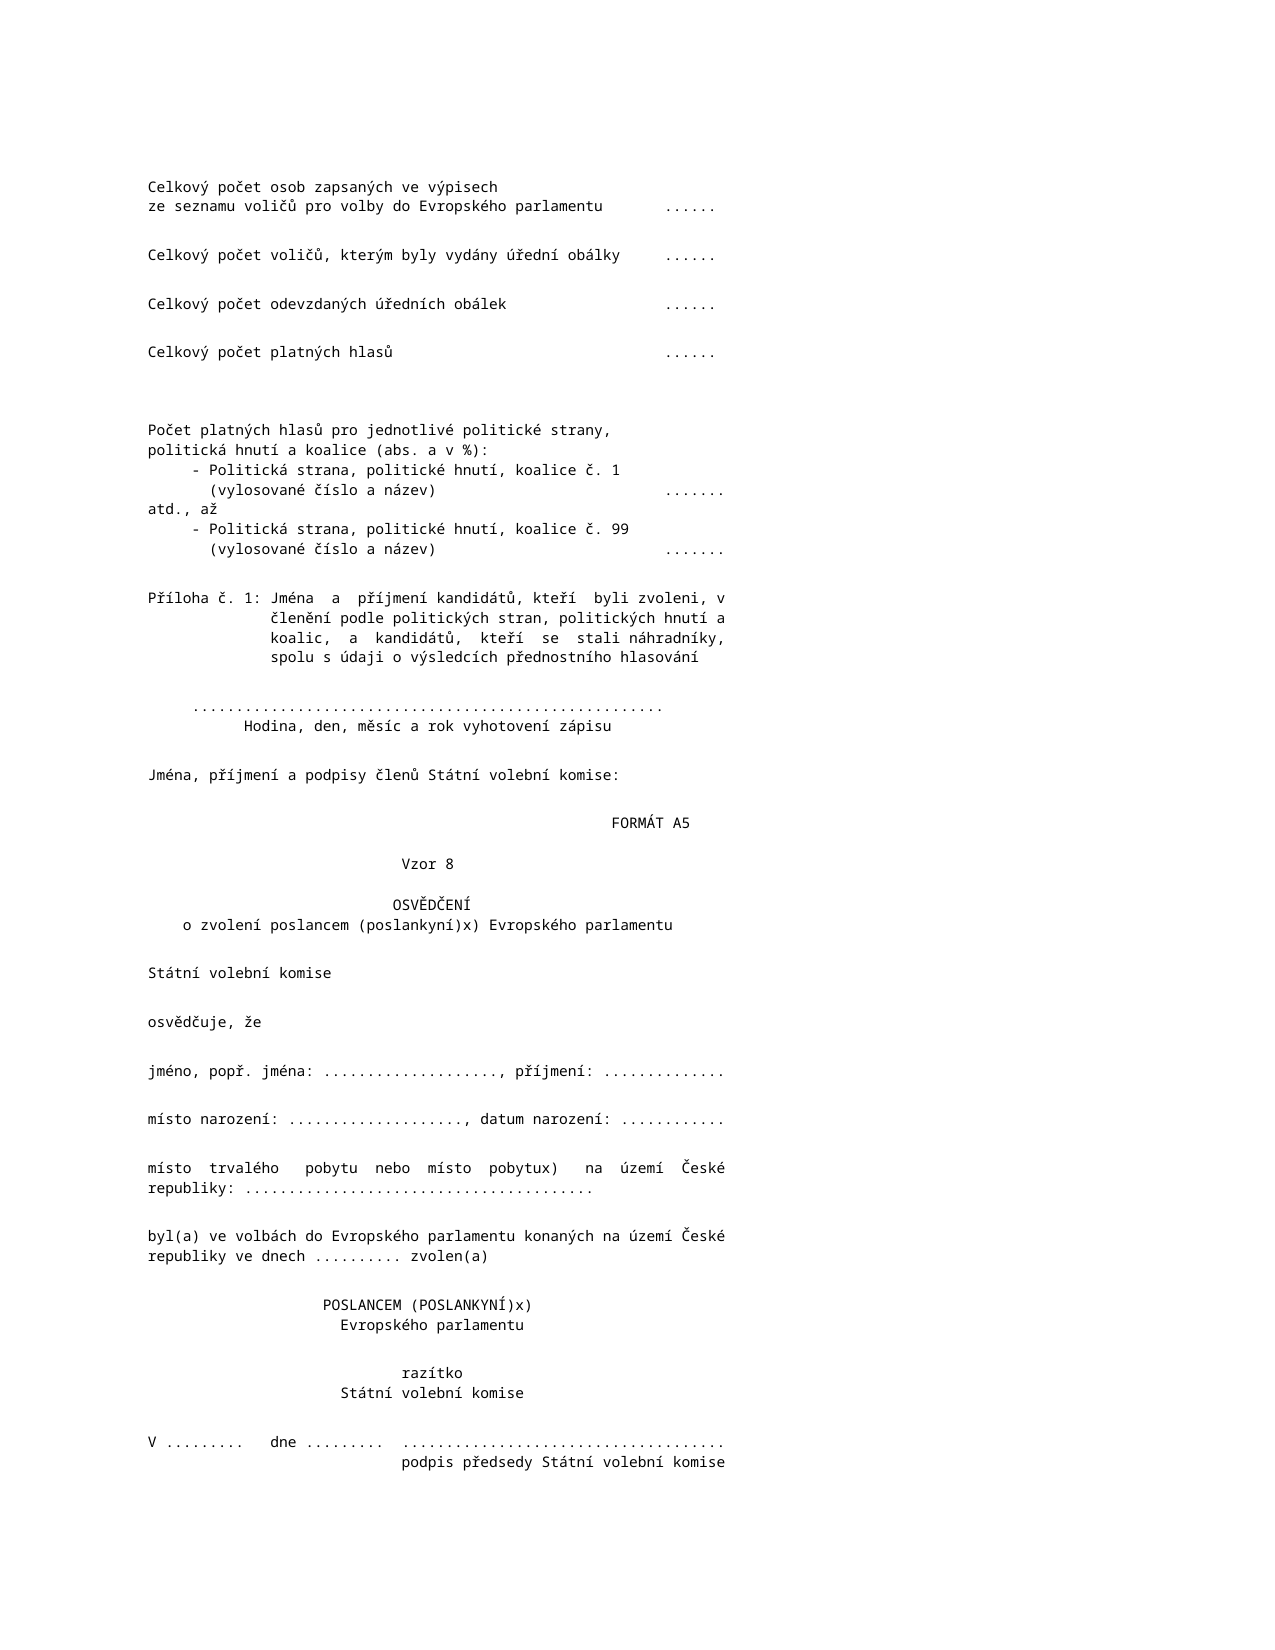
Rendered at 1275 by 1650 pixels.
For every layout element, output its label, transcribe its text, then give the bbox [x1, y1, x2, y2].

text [148, 894, 1127, 1472]
text Vzor 8 [148, 854, 1127, 874]
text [148, 148, 1127, 833]
